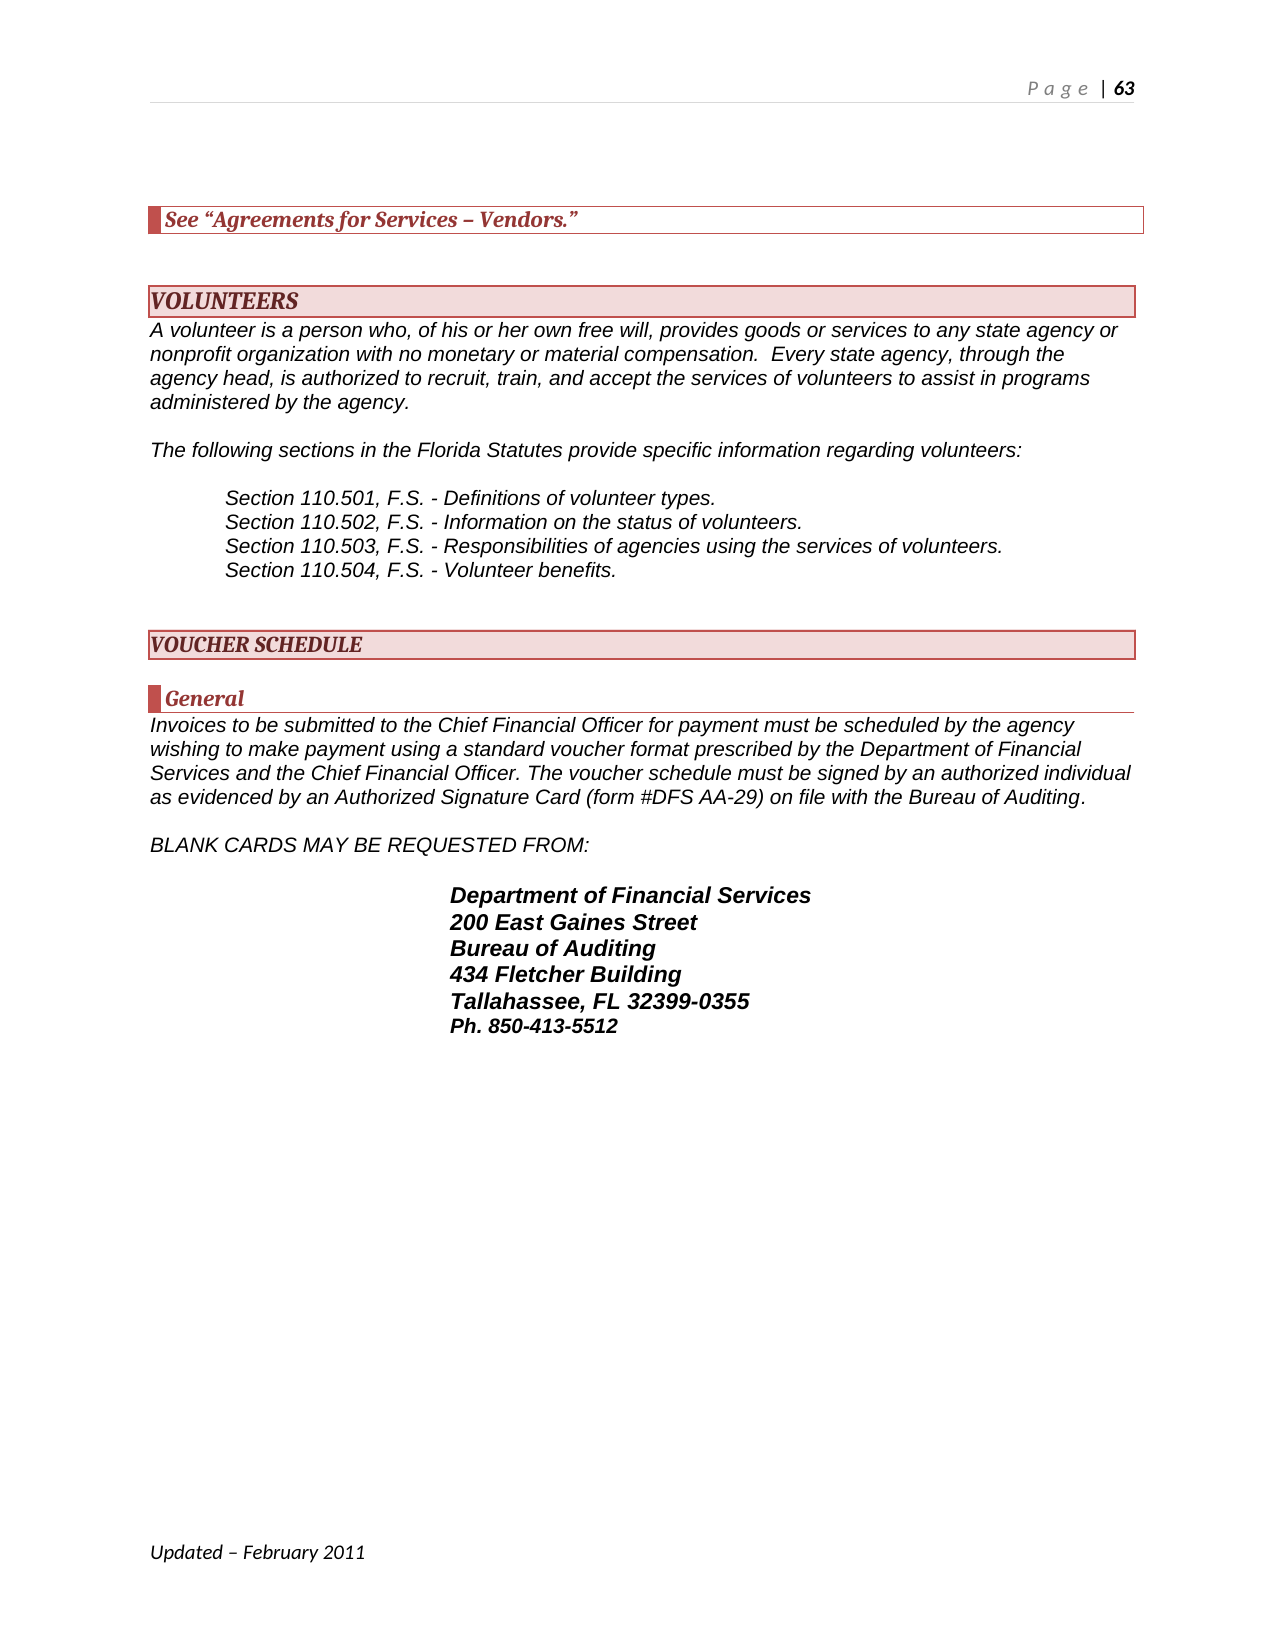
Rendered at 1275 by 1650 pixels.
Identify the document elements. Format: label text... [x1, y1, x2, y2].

subtitle General [161, 685, 1134, 712]
text Section 110.502, F.S. - Information on the status of volunteers. [225, 510, 1134, 534]
text Section 110.503, F.S. - Responsibilities of agencies using the services of volunteers. [225, 534, 1134, 558]
text A volunteer is a person who, of his or her own free will, provides goods or services to any state agency or nonprofit organization with no monetary or material compensation. Every state agency, through the agency head, is authorized to recruit, train, and accept the services of volunteers to assist in programs administered by the agency. [150, 318, 1134, 414]
subtitle VOUCHER SCHEDULE [150, 632, 1134, 658]
subtitle See “Agreements for Services – Vendors.” [161, 207, 1143, 233]
text Ph. 850-413-5512 [150, 1014, 1134, 1038]
text The following sections in the Florida Statutes provide specific information regarding volunteers: [150, 438, 1134, 462]
text Blank cards may be requested from: [150, 833, 1134, 857]
text 434 Fletcher Building [150, 961, 1134, 988]
text Invoices to be submitted to the Chief Financial Officer for payment must be scheduled by the agency wishing to make payment using a standard voucher format prescribed by the Department of Financial Services and the Chief Financial Officer. The voucher schedule must be signed by an authorized individual as evidenced by an Authorized Signature Card (form #DFS AA-29) on file with the Bureau of Auditing. [150, 713, 1134, 809]
subtitle VOLUNTEERS [150, 287, 1134, 316]
text Department of Financial Services [150, 882, 1134, 908]
text Bureau of Auditing [150, 935, 1134, 961]
text Section 110.504, F.S. - Volunteer benefits. [225, 558, 1134, 582]
text Section 110.501, F.S. - Definitions of volunteer types. [225, 486, 1134, 510]
